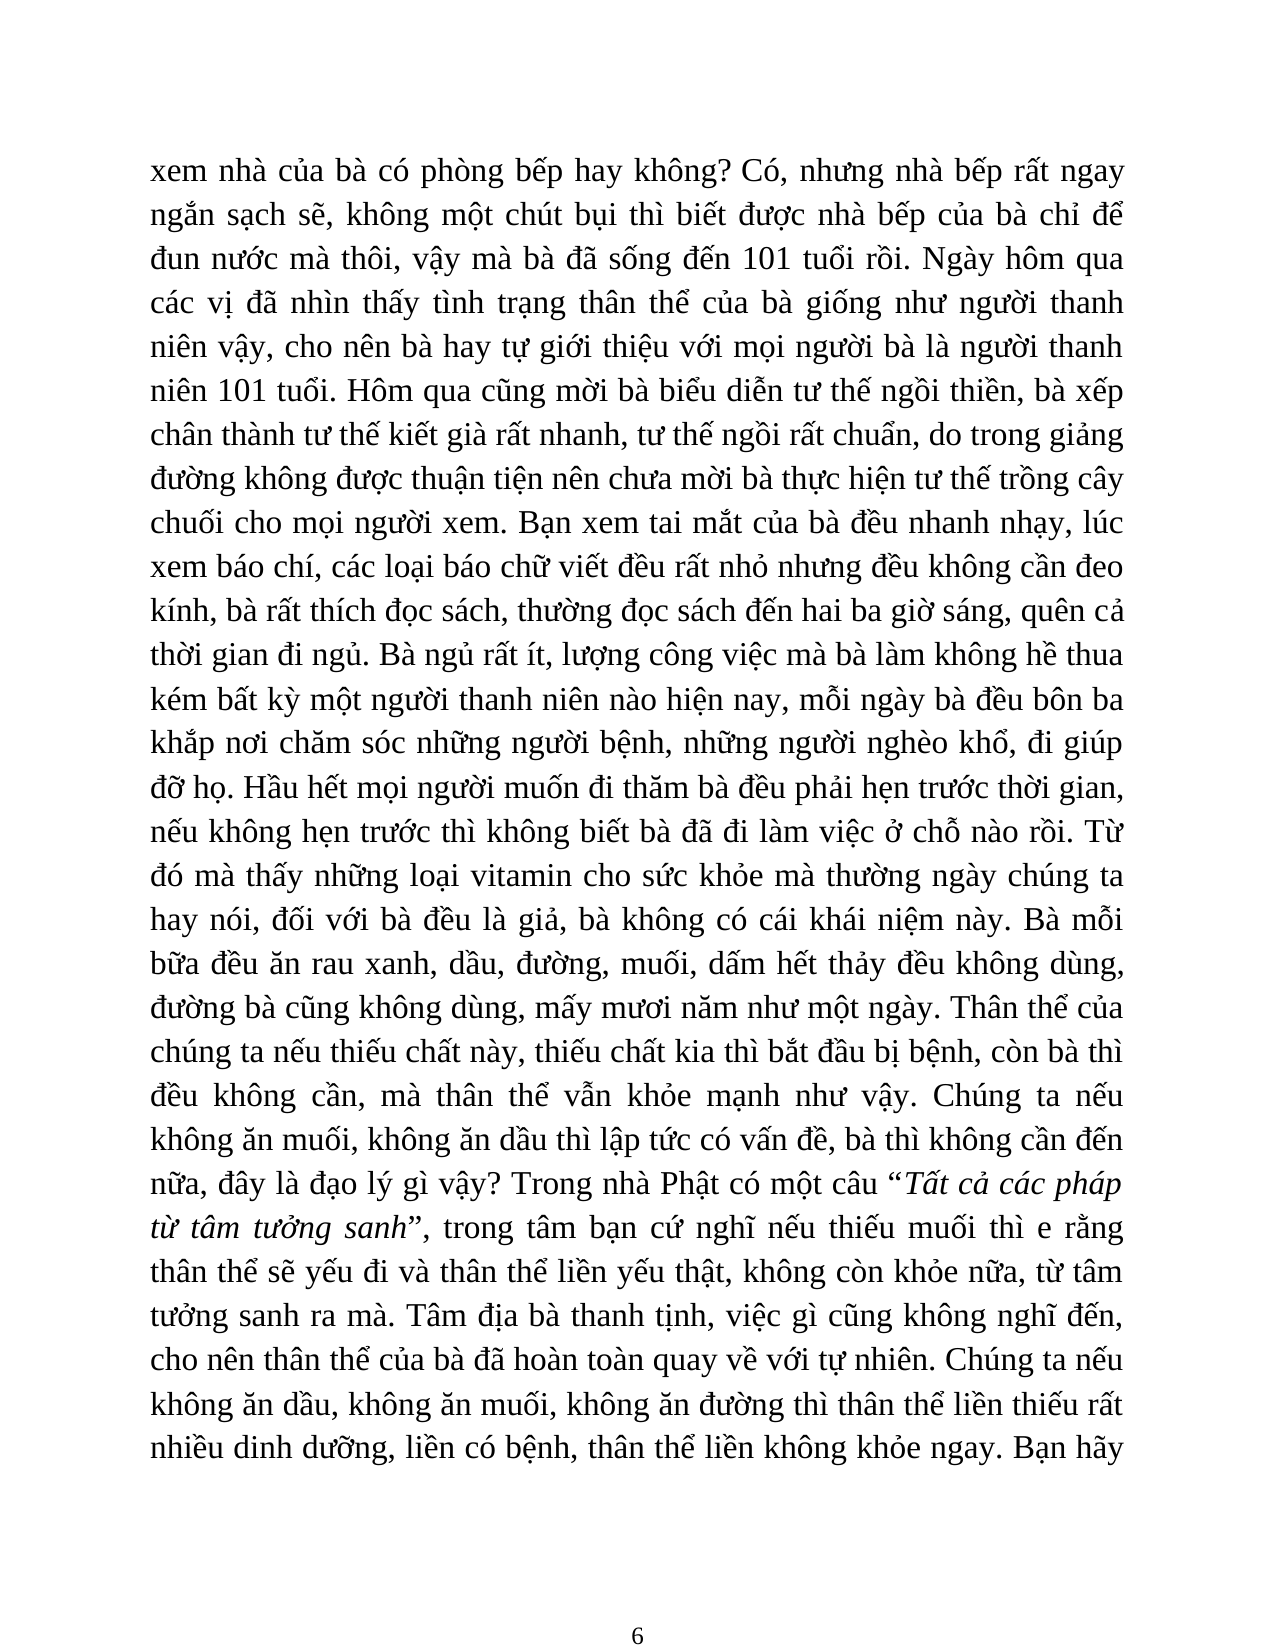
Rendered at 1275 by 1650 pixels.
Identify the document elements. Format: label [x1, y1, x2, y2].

text [150, 150, 1125, 1466]
